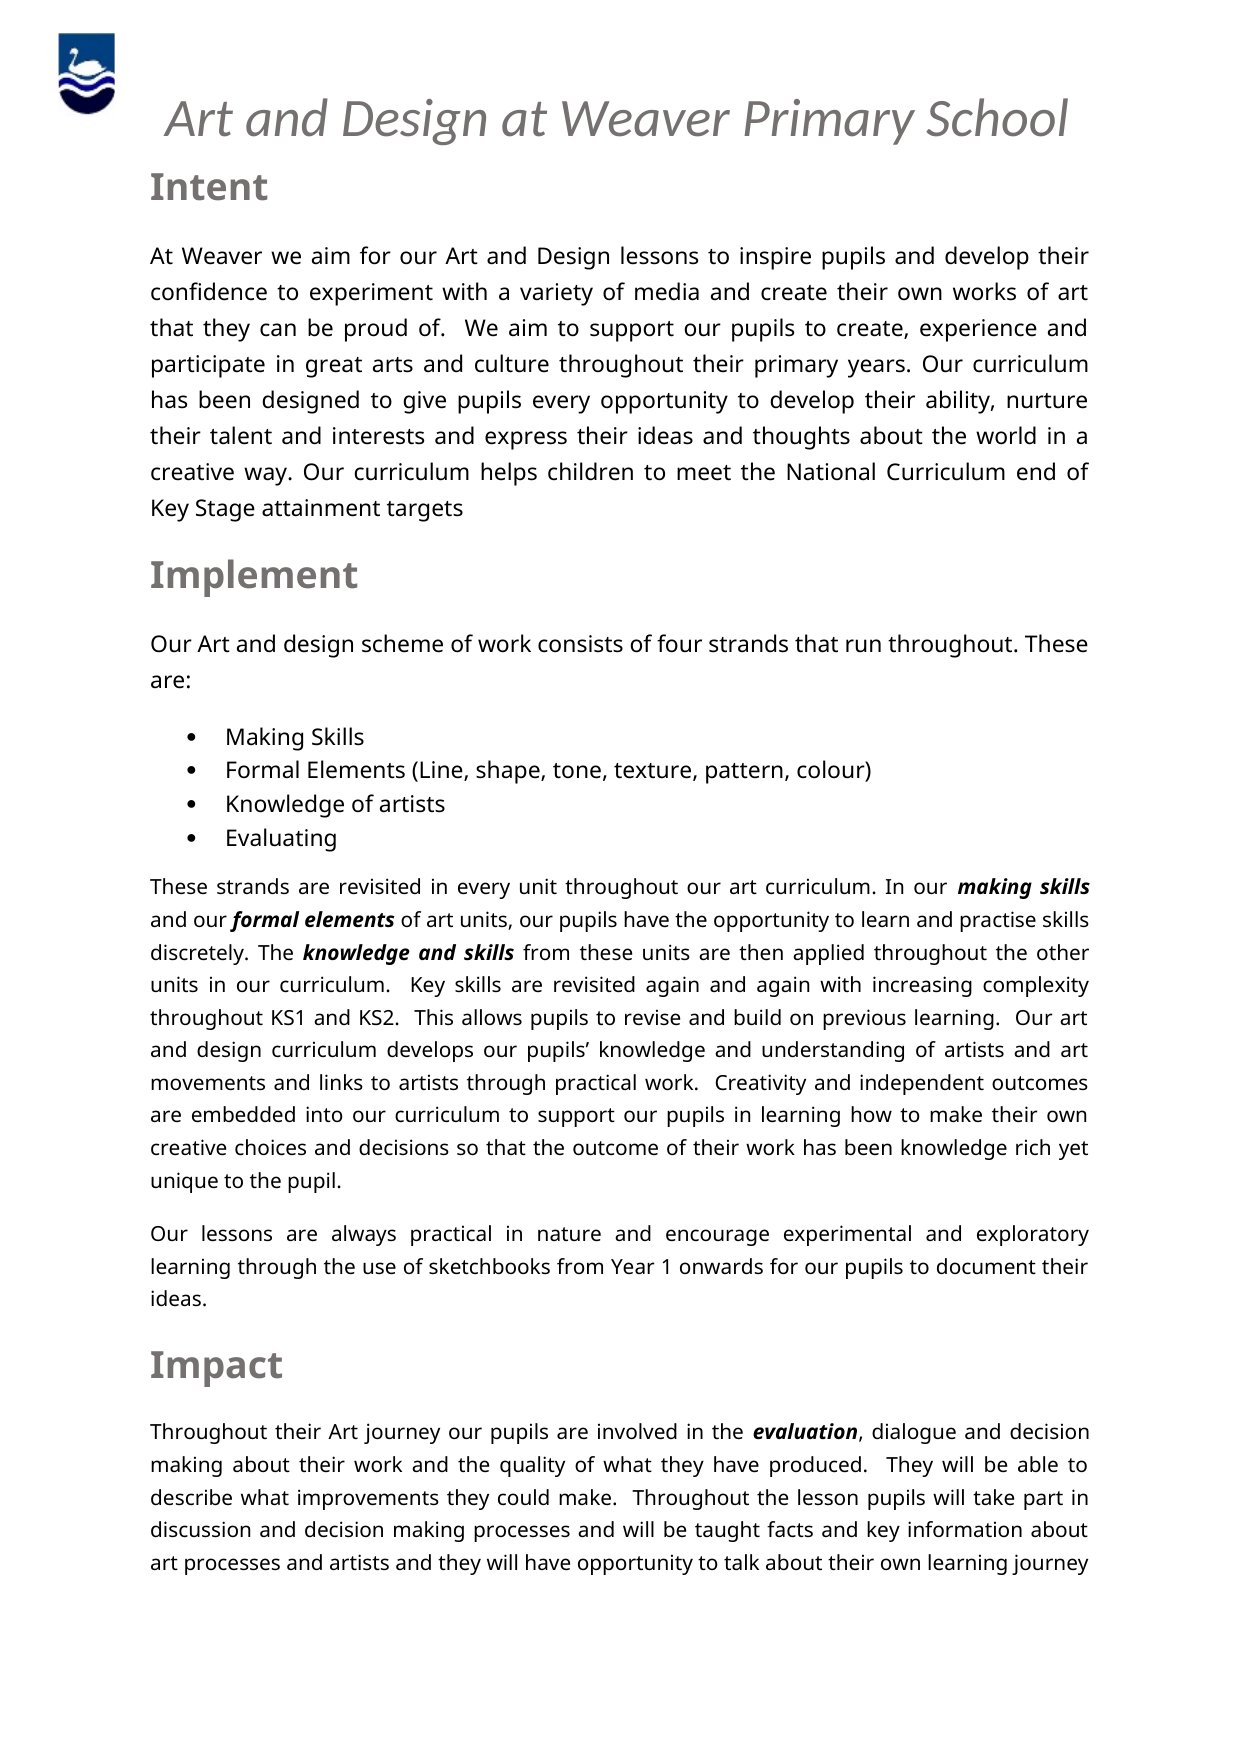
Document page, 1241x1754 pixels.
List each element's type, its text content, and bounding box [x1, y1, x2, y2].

picture [55, 32, 114, 114]
text Implement [150, 548, 1090, 599]
text These strands are revisited in every unit throughout our art curriculum. In our making skills and our formal elements of art units, our pupils have the opportunity to learn and practise skills discretely. The knowledge and skills from these units are then applied throughout the other units in our curriculum. Key skills are revisited again and again with increasing complexity throughout KS1 and KS2. This allows pupils to revise and build on previous learning. Our art and design curriculum develops our pupils’ knowledge and understanding of artists and art movements and links to artists through practical work. Creativity and independent outcomes are embedded into our curriculum to support our pupils in learning how to make their own creative choices and decisions so that the outcome of their work has been knowledge rich yet unique to the pupil. [150, 872, 1090, 1194]
text Intent [150, 161, 1090, 212]
text At Weaver we aim for our Art and Design lessons to inspire pupils and develop their confidence to experiment with a variety of media and create their own works of art that they can be proud of. We aim to support our pupils to create, experience and participate in great arts and culture throughout their primary years. Our curriculum has been designed to give pupils every opportunity to develop their ability, nurture their talent and interests and express their ideas and thoughts about the world in a creative way. Our curriculum helps children to meet the National Curriculum end of Key Stage attainment targets [150, 240, 1090, 523]
text Impact [150, 1338, 1090, 1389]
list Formal Elements (Line, shape, tone, texture, pattern, colour) [187, 754, 1090, 786]
list Making Skills [187, 721, 1090, 752]
text Our lessons are always practical in nature and encourage experimental and exploratory learning through the use of sketchbooks from Year 1 onwards for our pupils to document their ideas. [150, 1219, 1090, 1313]
list Knowledge of artists [187, 788, 1090, 819]
text Our Art and design scheme of work consists of four strands that run throughout. These are: [150, 628, 1090, 695]
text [150, 1417, 1090, 1576]
list Evaluating [187, 822, 1090, 853]
